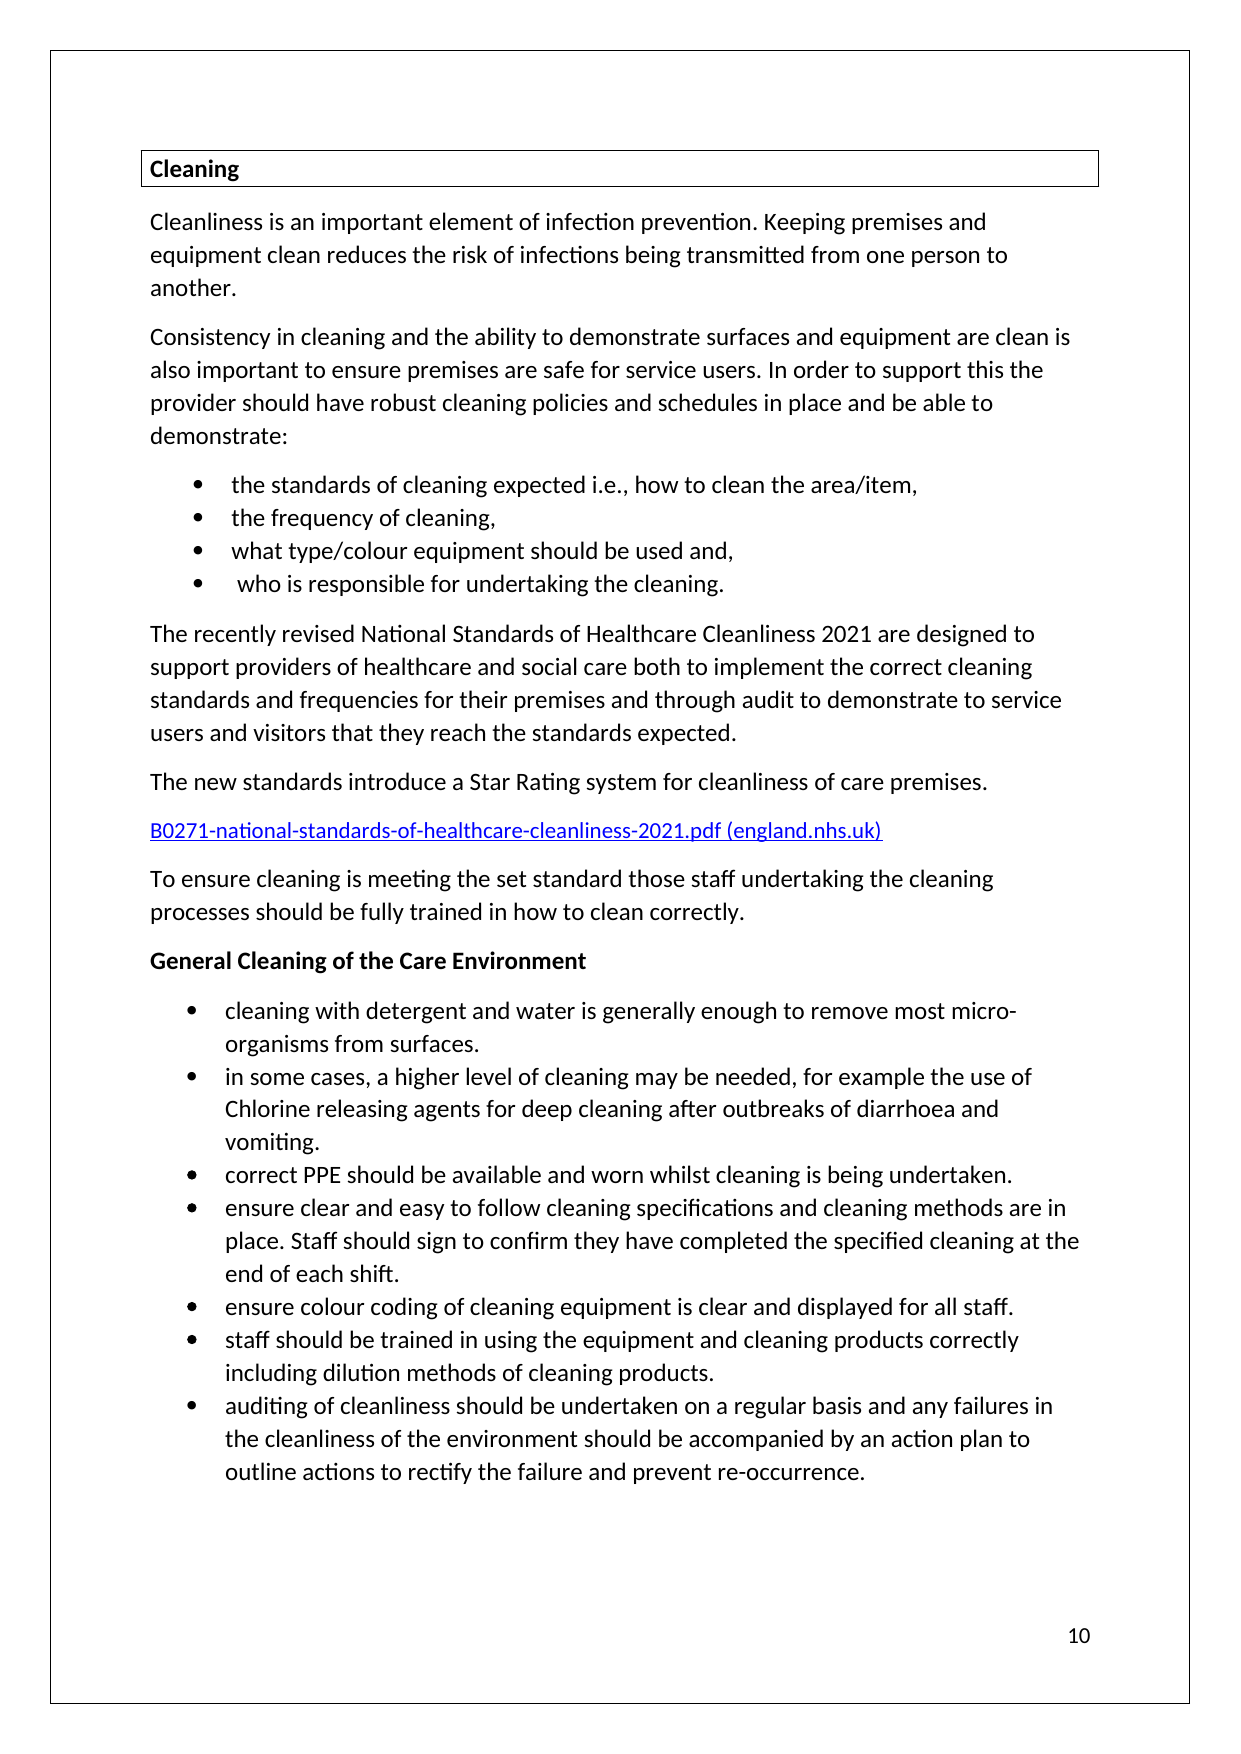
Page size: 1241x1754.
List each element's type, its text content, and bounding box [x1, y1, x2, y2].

list who is responsible for undertaking the cleaning. [194, 568, 1090, 599]
list cleaning with detergent and water is generally enough to remove most micro-organisms from surfaces. [187, 995, 1090, 1058]
text Cleaning [142, 151, 1098, 186]
text The new standards introduce a Star Rating system for cleanliness of care premises. [150, 766, 1090, 797]
list ensure clear and easy to follow cleaning specifications and cleaning methods are in place. Staff should sign to confirm they have completed the specified cleaning at the end of each shift. [187, 1192, 1090, 1289]
text General Cleaning of the Care Environment [150, 945, 1090, 976]
list auditing of cleanliness should be undertaken on a regular basis and any failures in the cleanliness of the environment should be accompanied by an action plan to outline actions to rectify the failure and prevent re-occurrence. [187, 1390, 1090, 1486]
text Consistency in cleaning and the ability to demonstrate surfaces and equipment are clean is also important to ensure premises are safe for service users. In order to support this the provider should have robust cleaning policies and schedules in place and be able to demonstrate: [150, 321, 1090, 451]
text The recently revised National Standards of Healthcare Cleanliness 2021 are designed to support providers of healthcare and social care both to implement the correct cleaning standards and frequencies for their premises and through audit to demonstrate to service users and visitors that they reach the standards expected. [150, 618, 1090, 747]
list ensure colour coding of cleaning equipment is clear and displayed for all staff. [187, 1291, 1090, 1322]
text B0271-national-standards-of-healthcare-cleanliness-2021.pdf (england.nhs.uk) [150, 816, 1090, 844]
text Cleanliness is an important element of infection prevention. Keeping premises and equipment clean reduces the risk of infections being transmitted from one person to another. [150, 206, 1090, 302]
list correct PPE should be available and worn whilst cleaning is being undertaken. [187, 1159, 1090, 1190]
list staff should be trained in using the equipment and cleaning products correctly including dilution methods of cleaning products. [187, 1324, 1090, 1387]
text To ensure cleaning is meeting the set standard those staff undertaking the cleaning processes should be fully trained in how to clean correctly. [150, 863, 1090, 926]
list the frequency of cleaning, [194, 502, 1090, 533]
list the standards of cleaning expected i.e., how to clean the area/item, [194, 469, 1090, 500]
list what type/colour equipment should be used and, [194, 535, 1090, 566]
list in some cases, a higher level of cleaning may be needed, for example the use of Chlorine releasing agents for deep cleaning after outbreaks of diarrhoea and vomiting. [187, 1061, 1090, 1157]
